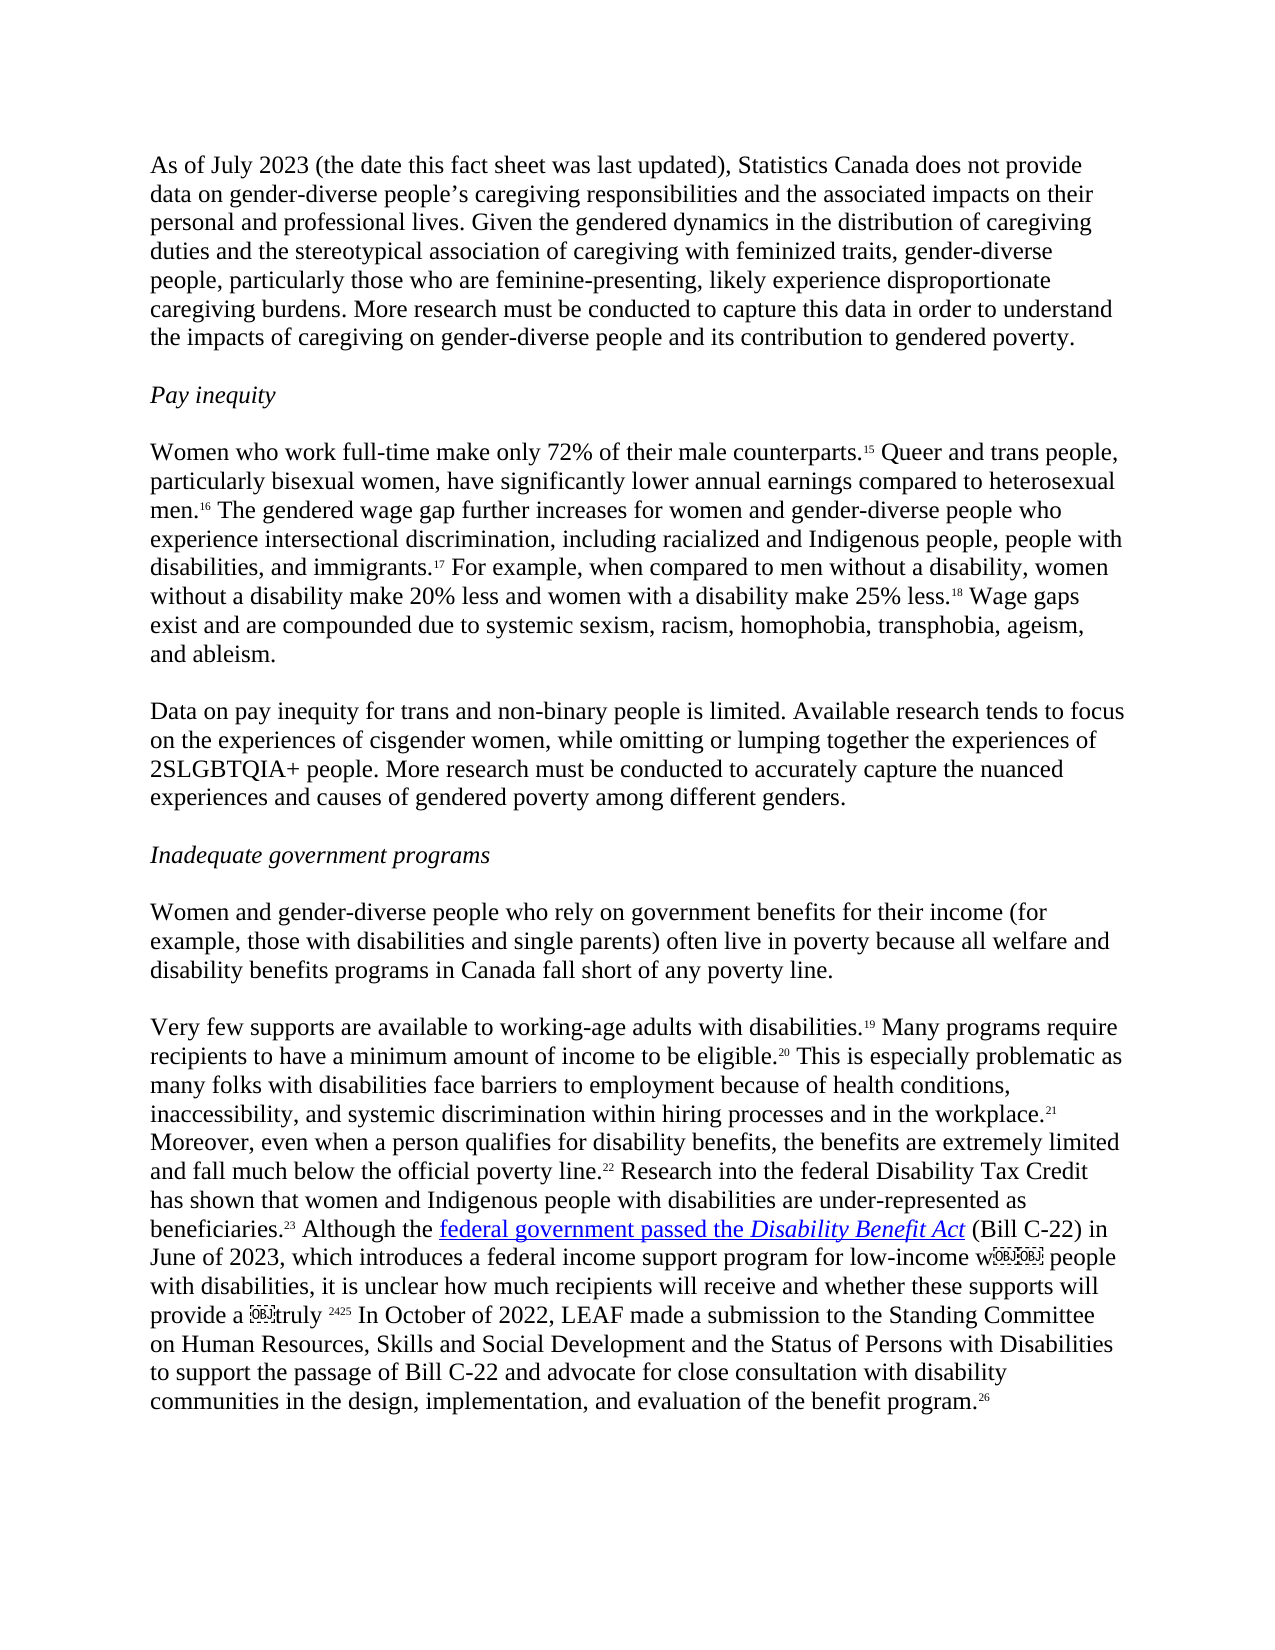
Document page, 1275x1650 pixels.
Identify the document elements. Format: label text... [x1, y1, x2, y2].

text Women and gender-diverse people who rely on government benefits for their income (for example, those with disabilities and single parents) often live in poverty because all welfare and disability benefits programs in Canada fall short of any poverty line. [150, 897, 1125, 984]
text Women who work full-time make only 72% of their male counterparts.15 Queer and trans people, particularly bisexual women, have significantly lower annual earnings compared to heterosexual men.16 The gendered wage gap further increases for women and gender-diverse people who experience intersectional discrimination, including racialized and Indigenous people, people with disabilities, and immigrants.17 For example, when compared to men without a disability, women without a disability make 20% less and women with a disability make 25% less.18 Wage gaps exist and are compounded due to systemic sexism, racism, homophobia, transphobia, ageism, and ableism. [150, 437, 1125, 667]
text Pay inequity [150, 380, 1125, 409]
text Very few supports are available to working-age adults with disabilities.19 Many programs require recipients to have a minimum amount of income to be eligible.20 This is especially problematic as many folks with disabilities face barriers to employment because of health conditions, inaccessibility, and systemic discrimination within hiring processes and in the workplace.21 Moreover, even when a person qualifies for disability benefits, the benefits are extremely limited and fall much below the official poverty line.22 Research into the federal Disability Tax Credit has shown that women and Indigenous people with disabilities are under-represented as beneficiaries.23 Although the federal government passed the Disability Benefit Act (Bill C-22) in June of 2023, which introduces a federal income support program for low-income w￼￼ people with disabilities, it is unclear how much recipients will receive and whether these supports will provide a ￼truly 2425 In October of 2022, LEAF made a submission to the Standing Committee on Human Resources, Skills and Social Development and the Status of Persons with Disabilities to support the passage of Bill C-22 and advocate for close consultation with disability communities in the design, implementation, and evaluation of the benefit program.26 [150, 1012, 1125, 1415]
text As of July 2023 (the date this fact sheet was last updated), Statistics Canada does not provide data on gender-diverse people’s caregiving responsibilities and the associated impacts on their personal and professional lives. Given the gendered dynamics in the distribution of caregiving duties and the stereotypical association of caregiving with feminized traits, gender-diverse people, particularly those who are feminine-presenting, likely experience disproportionate caregiving burdens. More research must be conducted to capture this data in order to understand the impacts of caregiving on gender-diverse people and its contribution to gendered poverty. [150, 150, 1125, 351]
text Data on pay inequity for trans and non-binary people is limited. Available research tends to focus on the experiences of cisgender women, while omitting or lumping together the experiences of 2SLGBTQIA+ people. More research must be conducted to accurately capture the nuanced experiences and causes of gendered poverty among different genders. [150, 696, 1125, 811]
text Inadequate government programs [150, 840, 1125, 869]
